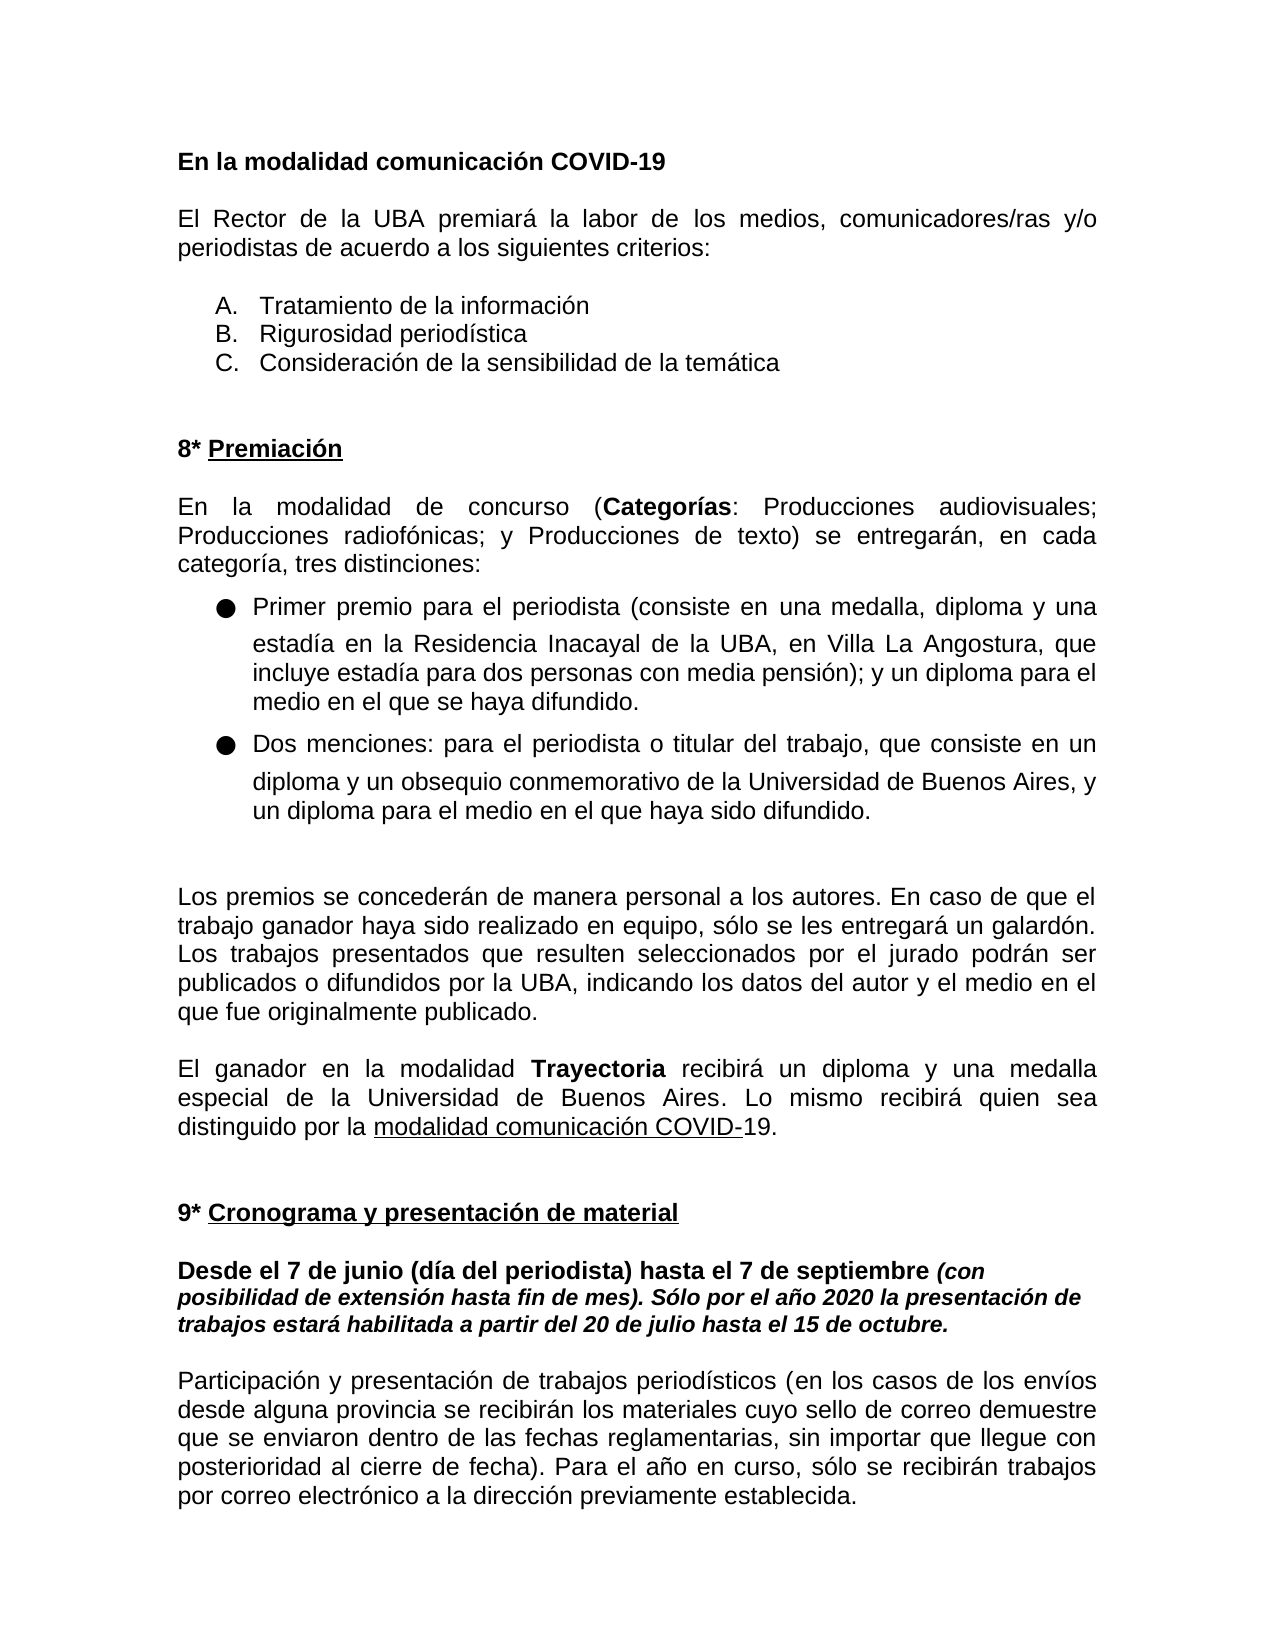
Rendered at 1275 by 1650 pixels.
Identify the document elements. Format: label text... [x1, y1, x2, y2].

text Desde el 7 de junio (día del periodista) hasta el 7 de septiembre (con posibilidad de extensión hasta fin de mes). Sólo por el año 2020 la presentación de trabajos estará habilitada a partir del 20 de julio hasta el 15 de octubre. [177, 1256, 1098, 1337]
list Consideración de la sensibilidad de la temática [215, 348, 1098, 377]
list Rigurosidad periodística [215, 319, 1098, 348]
list Primer premio para el periodista (consiste en una medalla, diploma y una estadía en la Residencia Inacayal de la UBA, en Villa La Angostura, que incluye estadía para dos personas con media pensión); y un diploma para el medio en el que se haya difundido. [215, 578, 1098, 716]
text En la modalidad de concurso (Categorías: Producciones audiovisuales; Producciones radiofónicas; y Producciones de texto) se entregarán, en cada categoría, tres distinciones: [177, 492, 1098, 578]
list Tratamiento de la información [215, 291, 1098, 319]
text El ganador en la modalidad Trayectoria recibirá un diploma y una medalla especial de la Universidad de Buenos Aires. Lo mismo recibirá quien sea distinguido por la modalidad comunicación COVID-19. [177, 1054, 1098, 1141]
text En la modalidad comunicación COVID-19 [177, 147, 1098, 176]
text 9* Cronograma y presentación de material [177, 1198, 1098, 1227]
text El Rector de la UBA premiará la labor de los medios, comunicadores/ras y/o periodistas de acuerdo a los siguientes criterios: [177, 204, 1098, 262]
text Los premios se concederán de manera personal a los autores. En caso de que el trabajo ganador haya sido realizado en equipo, sólo se les entregará un galardón. Los trabajos presentados que resulten seleccionados por el jurado podrán ser publicados o difundidos por la UBA, indicando los datos del autor y el medio en el que fue originalmente publicado. [177, 882, 1098, 1026]
list Dos menciones: para el periodista o titular del trabajo, que consiste en un diploma y un obsequio conmemorativo de la Universidad de Buenos Aires, y un diploma para el medio en el que haya sido difundido. [215, 716, 1098, 824]
text 8* Premiación [177, 434, 1098, 463]
text Participación y presentación de trabajos periodísticos (en los casos de los envíos desde alguna provincia se recibirán los materiales cuyo sello de correo demuestre que se enviaron dentro de las fechas reglamentarias, sin importar que llegue con posterioridad al cierre de fecha). Para el año en curso, sólo se recibirán trabajos por correo electrónico a la dirección previamente establecida. [177, 1366, 1098, 1509]
